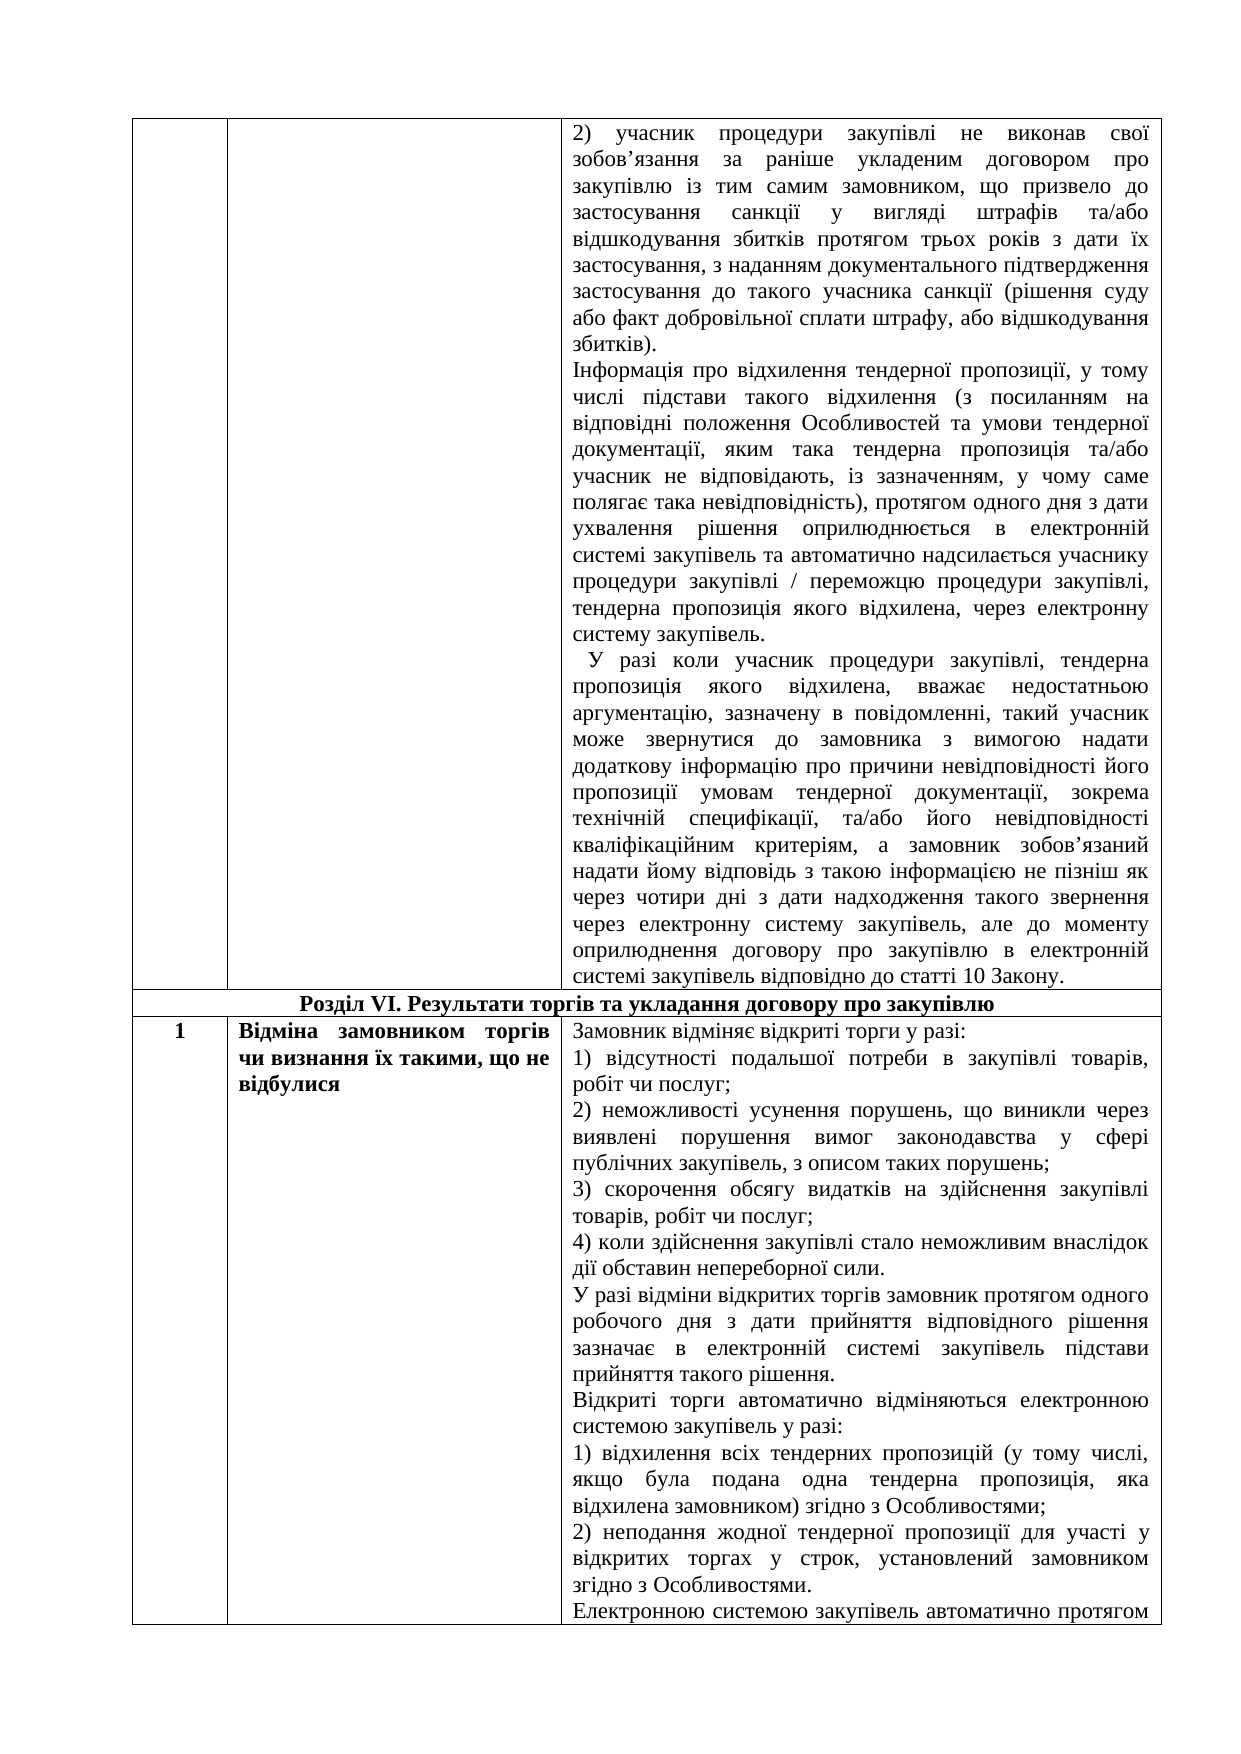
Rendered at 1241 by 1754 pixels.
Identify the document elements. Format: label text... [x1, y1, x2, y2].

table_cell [228, 119, 561, 989]
table_cell 1 [133, 1017, 227, 1623]
table_cell 3 [133, 119, 227, 989]
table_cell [562, 119, 1161, 989]
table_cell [228, 1017, 561, 1623]
table_cell Розділ VI. Результати торгів та укладання договору про закупівлю [133, 990, 1161, 1016]
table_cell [562, 1017, 1161, 1623]
